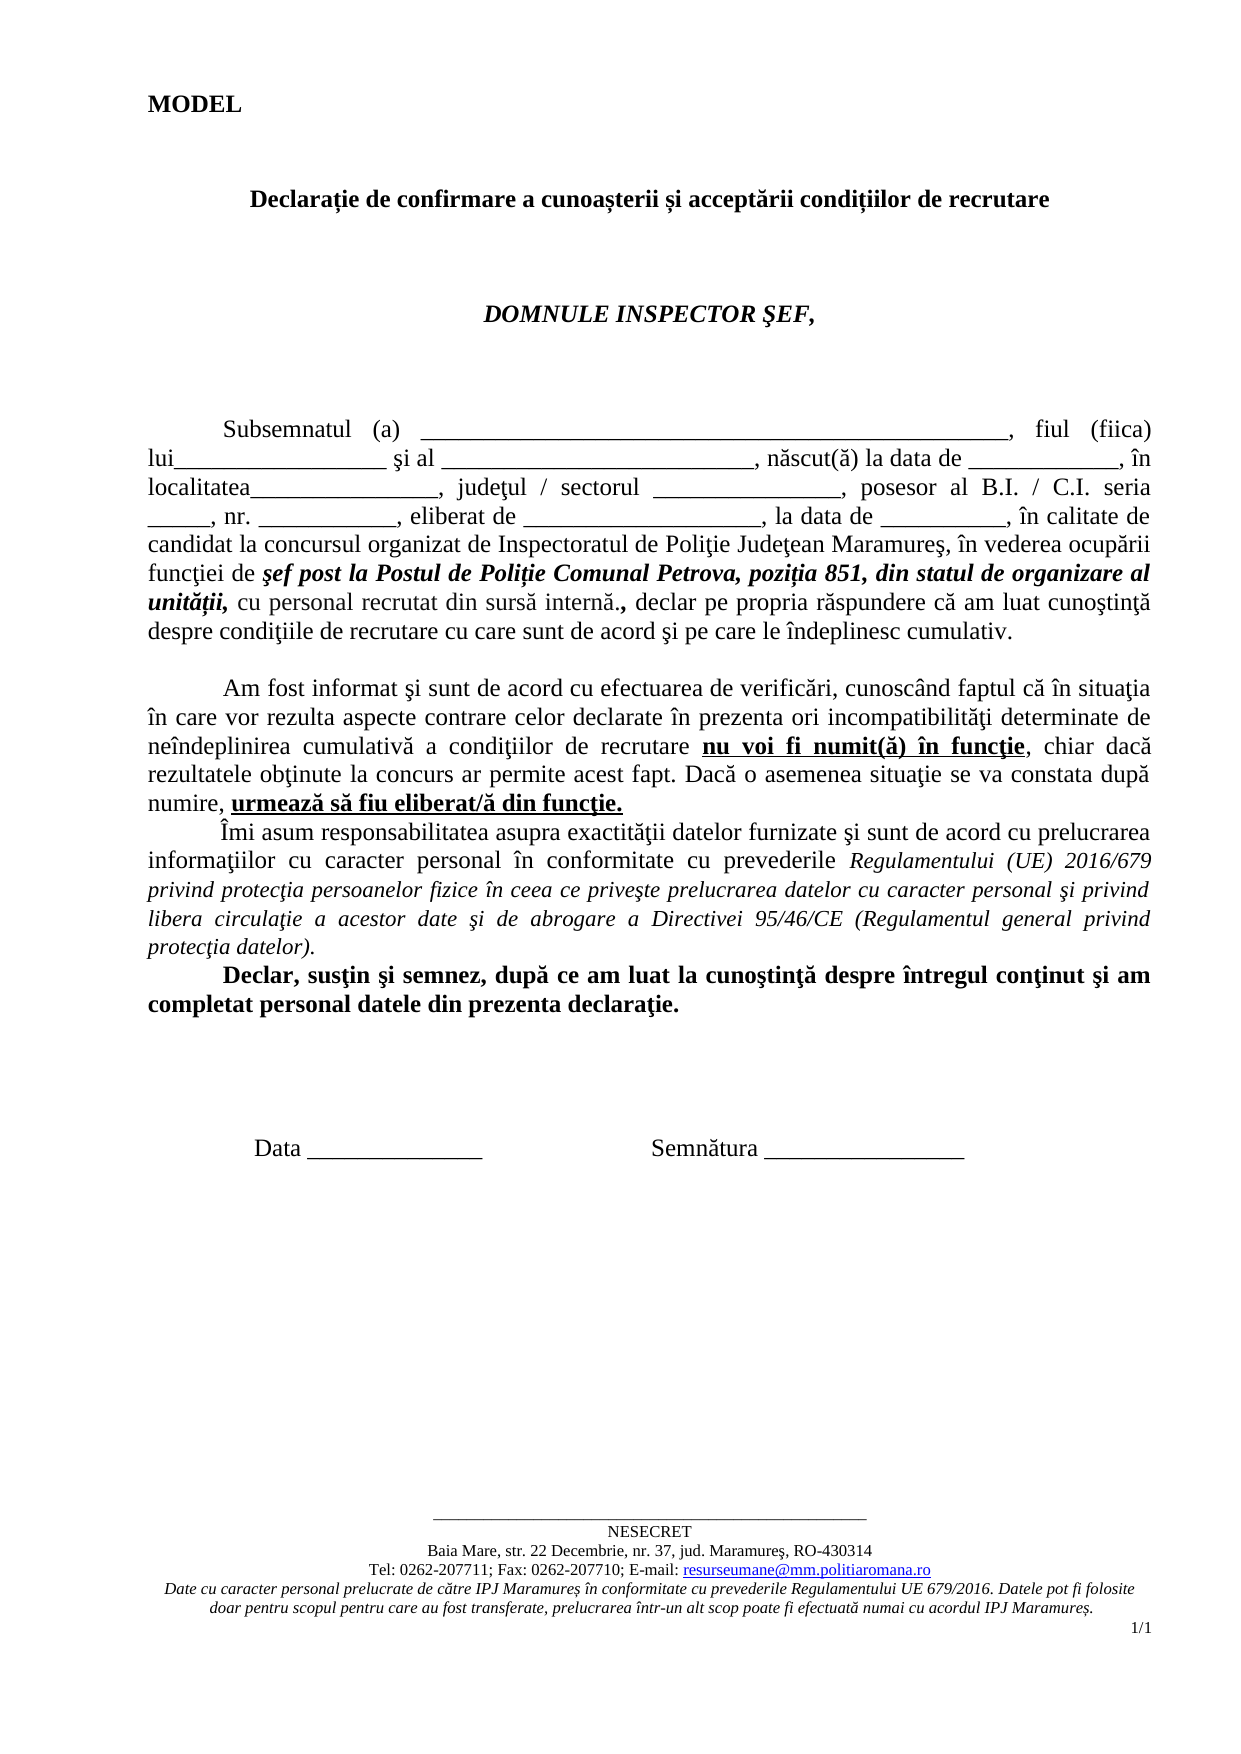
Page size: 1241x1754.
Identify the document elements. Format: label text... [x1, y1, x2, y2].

text Data ______________ Semnătura ________________ [148, 1133, 1152, 1161]
text Am fost informat şi sunt de acord cu efectuarea de verificări, cunoscând faptul că în situaţia în care vor rezulta aspecte contrare celor declarate în prezenta ori incompatibilităţi determinate de neîndeplinirea cumulativă a condiţiilor de recrutare nu voi fi numit(ă) în funcţie, chiar dacă rezultatele obţinute la concurs ar permite acest fapt. Dacă o asemenea situaţie se va constata după numire, urmează să fiu eliberat/ă din funcţie. [148, 673, 1152, 817]
text Îmi asum responsabilitatea asupra exactităţii datelor furnizate şi sunt de acord cu prelucrarea informaţiilor cu caracter personal în conformitate cu prevederile Regulamentului (UE) 2016/679 privind protecţia persoanelor fizice în ceea ce priveşte prelucrarea datelor cu caracter personal şi privind libera circulaţie a acestor date şi de abrogare a Directivei 95/46/CE (Regulamentul general privind protecţia datelor). [148, 817, 1152, 960]
text Declar, susţin şi semnez, după ce am luat la cunoştinţă despre întregul conţinut şi am completat personal datele din prezenta declaraţie. [148, 960, 1152, 1018]
text DOMNULE INSPECTOR ŞEF, [148, 299, 1152, 328]
text Declarație de confirmare a cunoașterii și acceptării condițiilor de recrutare [148, 184, 1152, 213]
text Subsemnatul (a) _______________________________________________, fiul (fiica) lui_________________ şi al _________________________, născut(ă) la data de ____________, în localitatea_______________, judeţul / sectorul _______________, posesor al B.I. / C.I. seria _____, nr. ___________, eliberat de ___________________, la data de __________, în calitate de candidat la concursul organizat de Inspectoratul de Poliţie Judeţean Maramureş, în vederea ocupării funcţiei de şef post la Postul de Poliție Comunal Petrova, poziția 851, din statul de organizare al unității, cu personal recrutat din sursă internă., declar pe propria răspundere că am luat cunoştinţă despre condiţiile de recrutare cu care sunt de acord şi pe care le îndeplinesc cumulativ. [148, 414, 1152, 644]
text MODEL [148, 89, 1152, 117]
